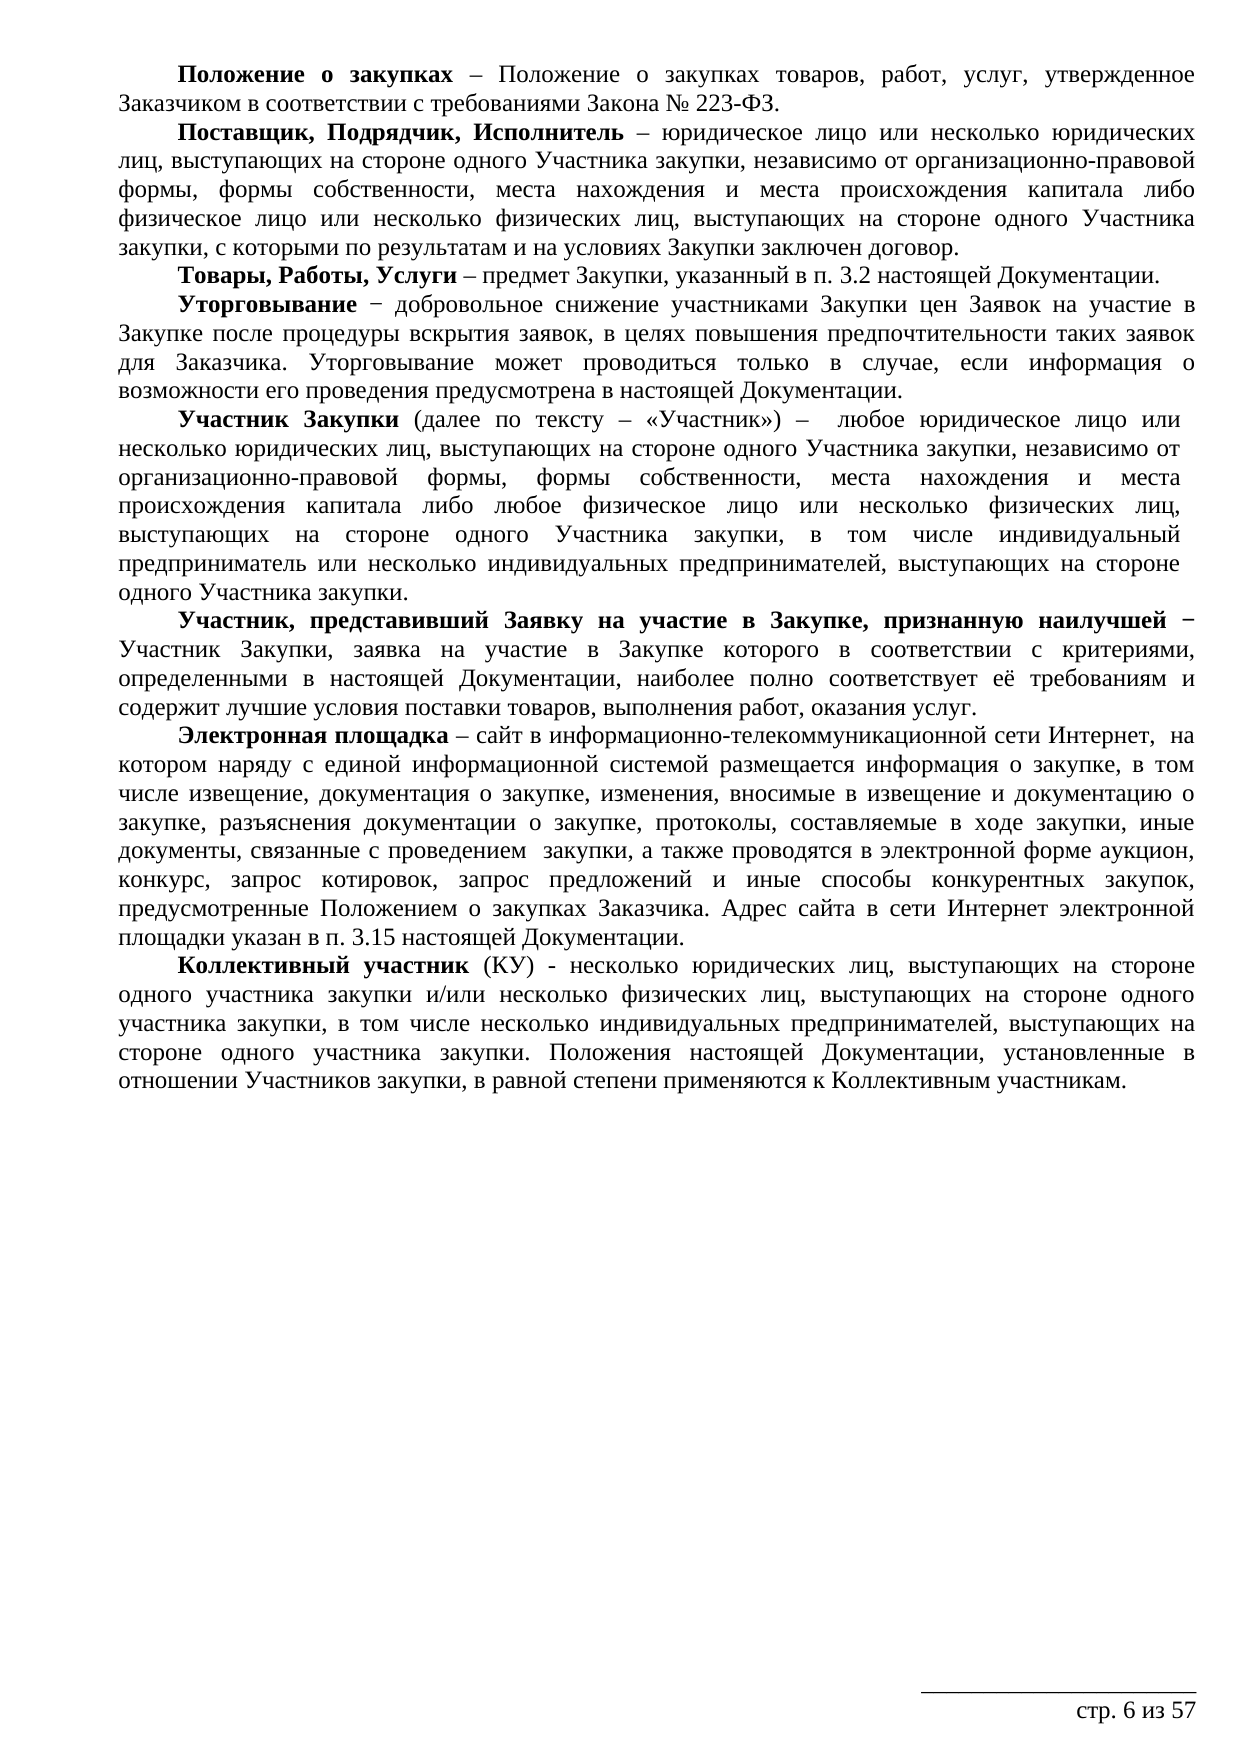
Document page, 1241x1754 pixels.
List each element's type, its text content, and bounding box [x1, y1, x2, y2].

text Поставщик, Подрядчик, Исполнитель – юридическое лицо или несколько юридических лиц, выступающих на стороне одного Участника закупки, независимо от организационно-правовой формы, формы собственности, места нахождения и места происхождения капитала либо физическое лицо или несколько физических лиц, выступающих на стороне одного Участника закупки, с которыми по результатам и на условиях Закупки заключен договор. [118, 117, 1196, 260]
text Электронная площадка – сайт в информационно-телекоммуникационной сети Интернет, на котором наряду с единой информационной системой размещается информация о закупке, в том числе извещение, документация о закупке, изменения, вносимые в извещение и документацию о закупке, разъяснения документации о закупке, протоколы, составляемые в ходе закупки, иные документы, связанные с проведением закупки, а также проводятся в электронной форме аукцион, конкурс, запрос котировок, запрос предложений и иные способы конкурентных закупок, предусмотренные Положением о закупках Заказчика. Адрес сайта в сети Интернет электронной площадки указан в п. 3.15 настоящей Документации. [118, 720, 1196, 950]
text Товары, Работы, Услуги – предмет Закупки, указанный в п. 3.2 настоящей Документации. [118, 260, 1196, 289]
text Коллективный участник (КУ) - несколько юридических лиц, выступающих на стороне одного участника закупки и/или несколько физических лиц, выступающих на стороне одного участника закупки, в том числе несколько индивидуальных предпринимателей, выступающих на стороне одного участника закупки. Положения настоящей Документации, установленные в отношении Участников закупки, в равной степени применяются к Коллективным участникам. [118, 950, 1196, 1094]
text Уторговывание − добровольное снижение участниками Закупки цен Заявок на участие в Закупке после процедуры вскрытия заявок, в целях повышения предпочтительности таких заявок для Заказчика. Уторговывание может проводиться только в случае, если информация о возможности его проведения предусмотрена в настоящей Документации. [118, 289, 1196, 404]
text Положение о закупках – Положение о закупках товаров, работ, услуг, утвержденное Заказчиком в соответствии с требованиями Закона № 223-ФЗ. [118, 59, 1196, 117]
text Участник, представивший Заявку на участие в Закупке, признанную наилучшей − Участник Закупки, заявка на участие в Закупке которого в соответствии с критериями, определенными в настоящей Документации, наиболее полно соответствует её требованиям и содержит лучшие условия поставки товаров, выполнения работ, оказания услуг. [118, 605, 1196, 720]
table_header Участник Закупки (далее по тексту – «Участник») – любое юридическое лицо или несколько юридических лиц, выступающих на стороне одного Участника закупки, независимо от организационно-правовой формы, формы собственности, места нахождения и места происхождения капитала либо любое физическое лицо или несколько физических лиц, выступающих на стороне одного Участника закупки, в том числе индивидуальный предприниматель или несколько индивидуальных предпринимателей, выступающих на стороне одного Участника закупки. [107, 404, 1181, 605]
